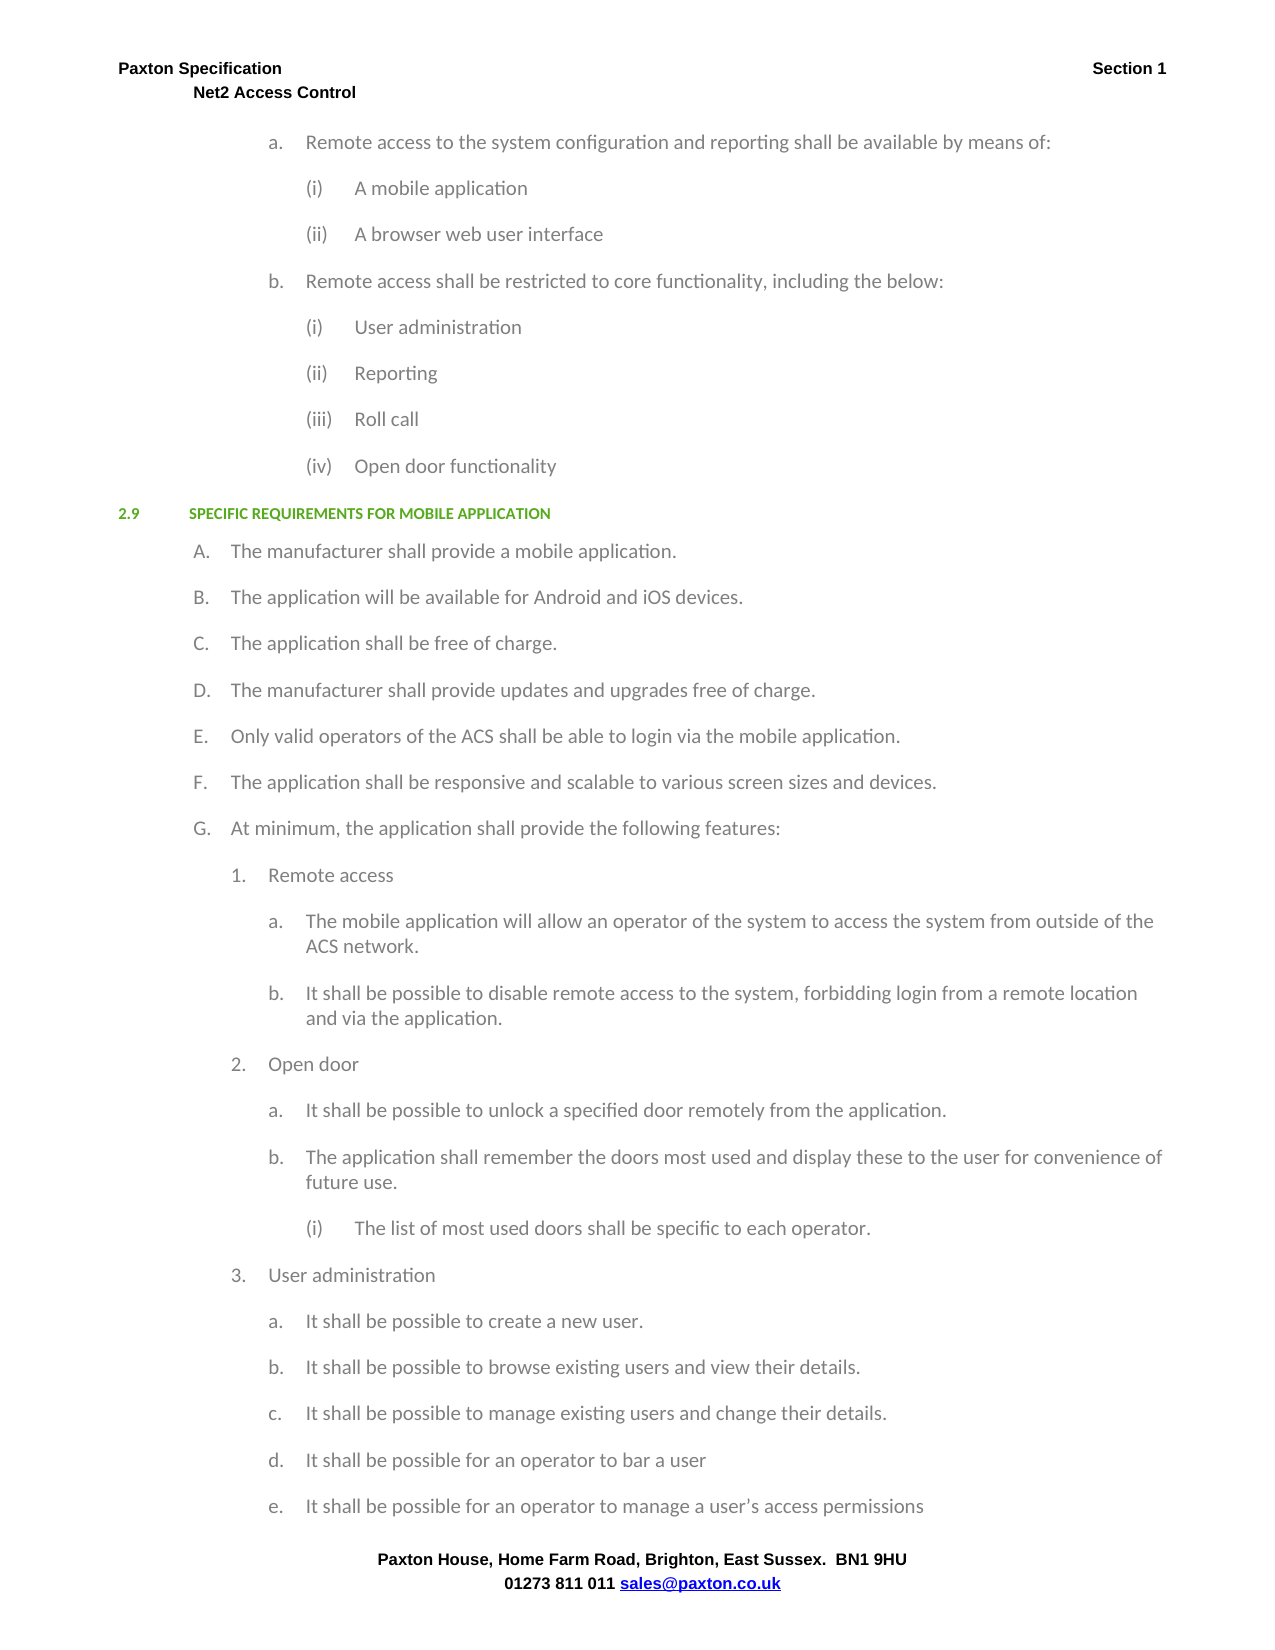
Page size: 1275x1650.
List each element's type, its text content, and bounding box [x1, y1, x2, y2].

subtitle SPECIFIC REQUIREMENTS FOR MOBILE APPLICATION [118, 503, 1167, 523]
subtitle It shall be possible to disable remote access to the system, forbidding login from a remote location and via the application. [268, 980, 1167, 1031]
subtitle Reporting [306, 360, 1167, 386]
subtitle At minimum, the application shall provide the following features: [193, 816, 1167, 841]
subtitle Remote access to the system configuration and reporting shall be available by means of: [268, 129, 1167, 154]
subtitle Only valid operators of the ACS shall be able to login via the mobile application. [193, 723, 1167, 748]
subtitle Remote access shall be restricted to core functionality, including the below: [268, 268, 1167, 293]
subtitle The application shall be free of charge. [193, 631, 1167, 656]
subtitle It shall be possible for an operator to bar a user [268, 1447, 1167, 1472]
subtitle A browser web user interface [306, 222, 1167, 247]
subtitle User administration [231, 1262, 1167, 1287]
subtitle Open door functionality [306, 453, 1167, 478]
subtitle The mobile application will allow an operator of the system to access the system from outside of the ACS network. [268, 908, 1167, 959]
subtitle The list of most used doors shall be specific to each operator. [306, 1216, 1167, 1241]
subtitle The manufacturer shall provide a mobile application. [193, 538, 1167, 563]
subtitle The application will be available for Android and iOS devices. [193, 584, 1167, 610]
subtitle User administration [306, 314, 1167, 339]
subtitle A mobile application [306, 175, 1167, 201]
subtitle The manufacturer shall provide updates and upgrades free of charge. [193, 677, 1167, 702]
subtitle It shall be possible for an operator to manage a user’s access permissions [268, 1493, 1167, 1518]
subtitle It shall be possible to unlock a specified door remotely from the application. [268, 1098, 1167, 1123]
subtitle Remote access [231, 862, 1167, 887]
subtitle It shall be possible to browse existing users and view their details. [268, 1354, 1167, 1380]
subtitle It shall be possible to manage existing users and change their details. [268, 1401, 1167, 1426]
subtitle The application shall be responsive and scalable to various screen sizes and devices. [193, 769, 1167, 795]
subtitle The application shall remember the doors most used and display these to the user for convenience of future use. [268, 1144, 1167, 1195]
subtitle It shall be possible to create a new user. [268, 1308, 1167, 1333]
subtitle Roll call [306, 407, 1167, 432]
subtitle Open door [231, 1051, 1167, 1077]
